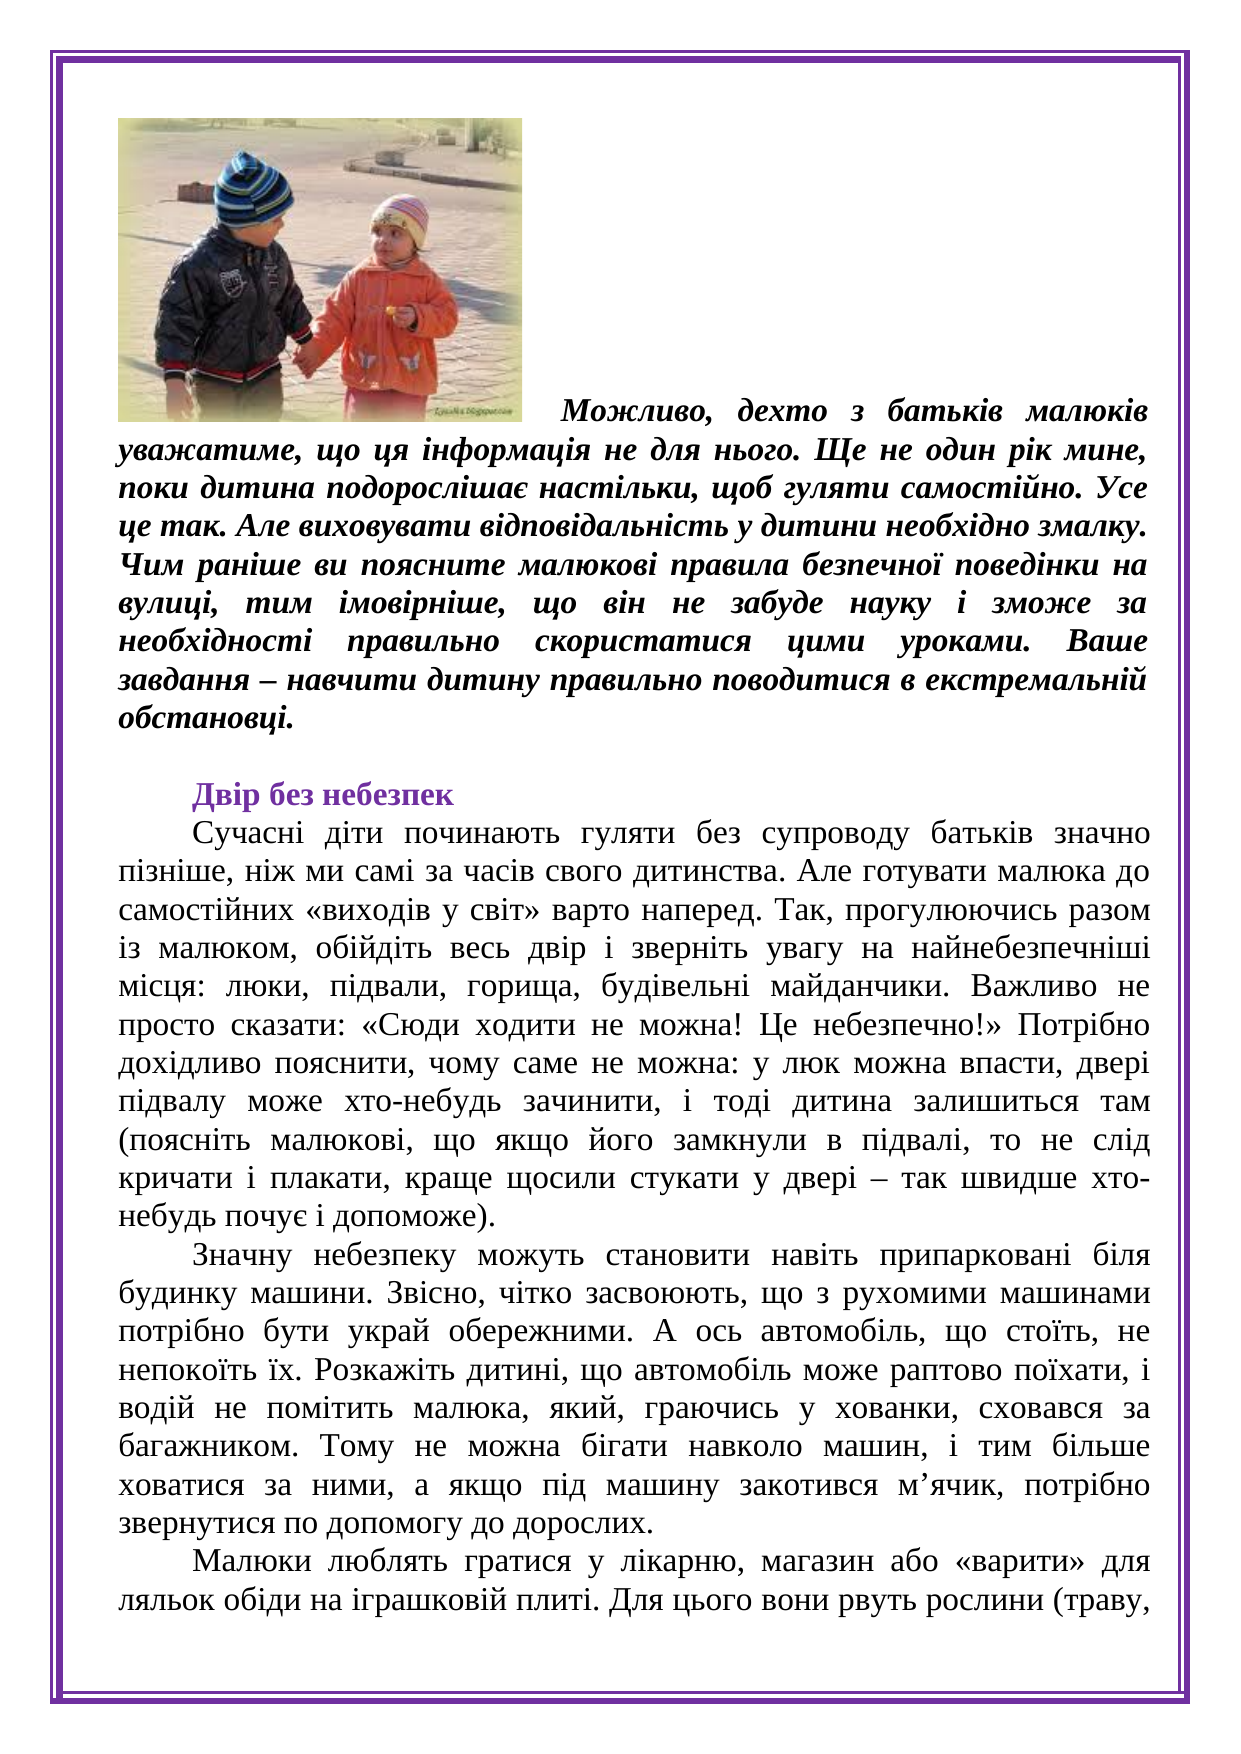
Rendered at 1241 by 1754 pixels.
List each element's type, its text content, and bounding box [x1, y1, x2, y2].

text Сучасні діти починають гуляти без супроводу батьків значно пізніше, ніж ми самі за часів свого дитинства. Але готувати малюка до самостійних «виходів у світ» варто наперед. Так, прогулюючись разом із малюком, обійдіть весь двір і зверніть увагу на найнебезпечніші місця: люки, підвали, горища, будівельні майданчики. Важливо не просто сказати: «Сюди ходити не можна! Це небезпечно!» Потрібно дохідливо пояснити, чому саме не можна: у люк можна впасти, двері підвалу може хто-небудь зачинити, і тоді дитина залишиться там (поясніть малюкові, що якщо його замкнули в підвалі, то не слід кричати і плакати, краще щосили стукати у двері – так швидше хто-небудь почує і допоможе). [118, 812, 1152, 1234]
picture [118, 118, 523, 422]
text Двір без небезпек [118, 774, 1152, 812]
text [118, 1540, 1152, 1617]
text Значну небезпеку можуть становити навіть припарковані біля будинку машини. Звісно, чітко засвоюють, що з рухомими машинами потрібно бути украй обережними. А ось автомобіль, що стоїть, не непокоїть їх. Розкажіть дитині, що автомобіль може раптово поїхати, і водій не помітить малюка, який, граючись у хованки, сховався за багажником. Тому не можна бігати навколо машин, і тим більше ховатися за ними, а якщо під машину закотився м’ячик, потрібно звернутися по допомогу до дорослих. [118, 1234, 1152, 1540]
text Можливо, дехто з батьків малюків уважатиме, що ця інформація не для нього. Ще не один рік мине, поки дитина подорослішає настільки, щоб гуляти самостійно. Усе це так. Але виховувати відповідальність у дитини необхідно змалку. Чим раніше ви поясните малюкові правила безпечної поведінки на вулиці, тим імовірніше, що він не забуде науку і зможе за необхідності правильно скористатися цими уроками. Ваше завдання – навчити дитину правильно поводитися в екстремальній обстановці. [118, 118, 1152, 735]
